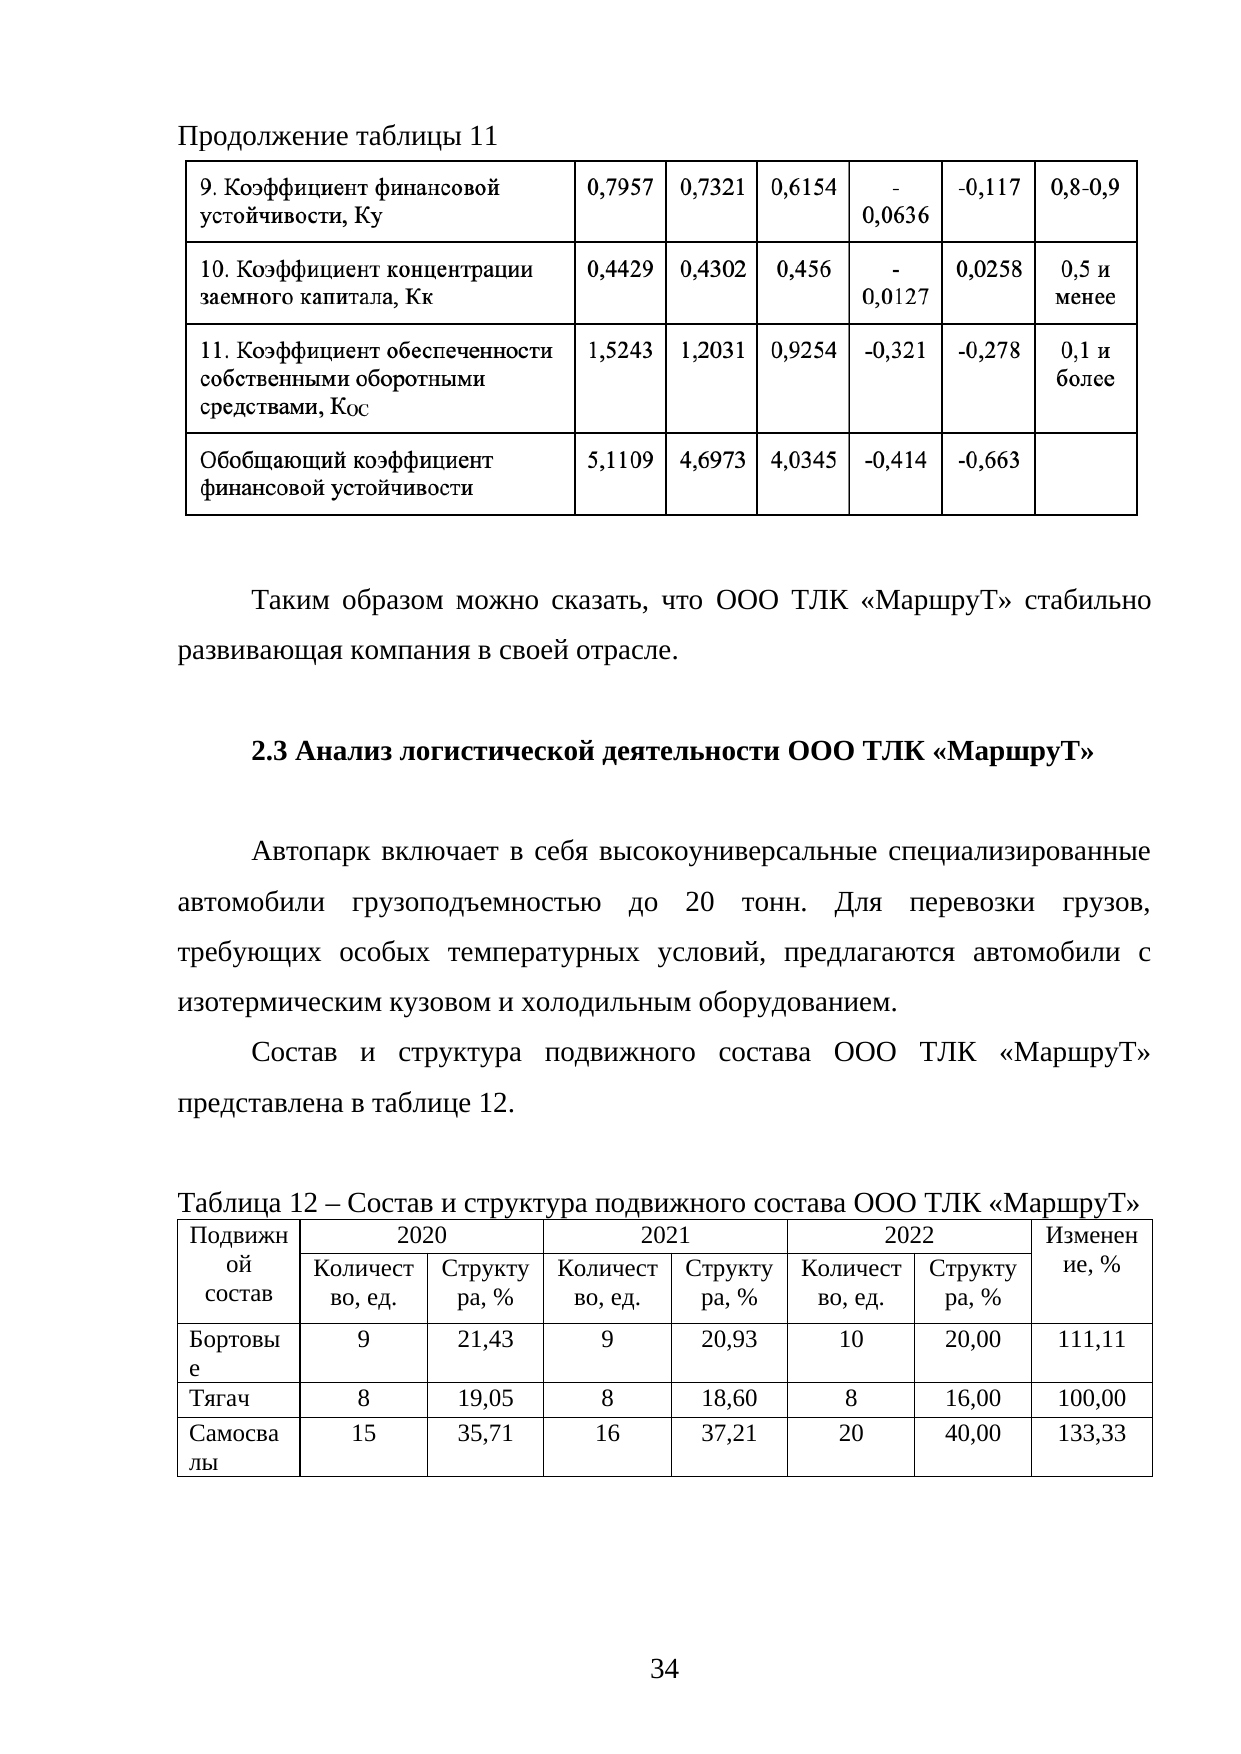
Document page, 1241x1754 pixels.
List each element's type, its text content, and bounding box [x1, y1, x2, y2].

table_header Изменение, % [1032, 1220, 1152, 1323]
text Продолжение таблицы 11 [177, 118, 1152, 151]
table_cell 19,05 [428, 1383, 543, 1417]
table_cell 8 [544, 1383, 671, 1417]
text Таблица 12 – Состав и структура подвижного состава ООО ТЛК «МаршруТ» [177, 1186, 1152, 1219]
table_cell 10 [788, 1324, 914, 1382]
table_header Подвижной состав [178, 1220, 299, 1323]
table_cell Структура, % [672, 1254, 787, 1323]
table_cell Тягач [178, 1383, 299, 1417]
table_cell Структура, % [428, 1254, 543, 1323]
table_header 2022 [788, 1220, 1031, 1252]
table_cell 20,00 [915, 1324, 1031, 1382]
table_cell Структура, % [915, 1254, 1031, 1323]
table_cell 37,21 [672, 1418, 787, 1476]
table_cell 9 [544, 1324, 671, 1382]
text Автопарк включает в себя высокоуниверсальные специализированные автомобили грузоподъемностью до 20 тонн. Для перевозки грузов, требующих особых температурных условий, предлагаются автомобили с изотермическим кузовом и холодильным оборудованием. [177, 833, 1152, 1018]
table_cell 21,43 [428, 1324, 543, 1382]
text Таким образом можно сказать, что ООО ТЛК «МаршруТ» стабильно развивающая компания в своей отрасле. [177, 582, 1152, 666]
table_cell 100,00 [1032, 1383, 1152, 1417]
table_cell Количество, ед. [301, 1254, 427, 1323]
table_cell 16,00 [915, 1383, 1031, 1417]
text 2.3 Анализ логистической деятельности ООО ТЛК «МаршруТ» [177, 733, 1152, 766]
table_cell 20,93 [672, 1324, 787, 1382]
table_cell Количество, ед. [544, 1254, 671, 1323]
table_cell 18,60 [672, 1383, 787, 1417]
table_header 2020 [301, 1220, 543, 1252]
table_cell 20 [788, 1418, 914, 1476]
table_header 2021 [544, 1220, 787, 1252]
table_cell 133,33 [1032, 1418, 1152, 1476]
table_cell Самосвалы [178, 1418, 299, 1476]
table_cell 35,71 [428, 1418, 543, 1476]
text Состав и структура подвижного состава ООО ТЛК «МаршруТ» представлена в таблице 12. [177, 1034, 1152, 1118]
table_cell 15 [301, 1418, 427, 1476]
picture [177, 151, 1152, 532]
table_cell 16 [544, 1418, 671, 1476]
table_cell 8 [301, 1383, 427, 1417]
table_cell 9 [301, 1324, 427, 1382]
table_cell 8 [788, 1383, 914, 1417]
table_cell 111,11 [1032, 1324, 1152, 1382]
table_cell 40,00 [915, 1418, 1031, 1476]
table_cell Количество, ед. [788, 1254, 914, 1323]
table_cell Бортовые [178, 1324, 299, 1382]
